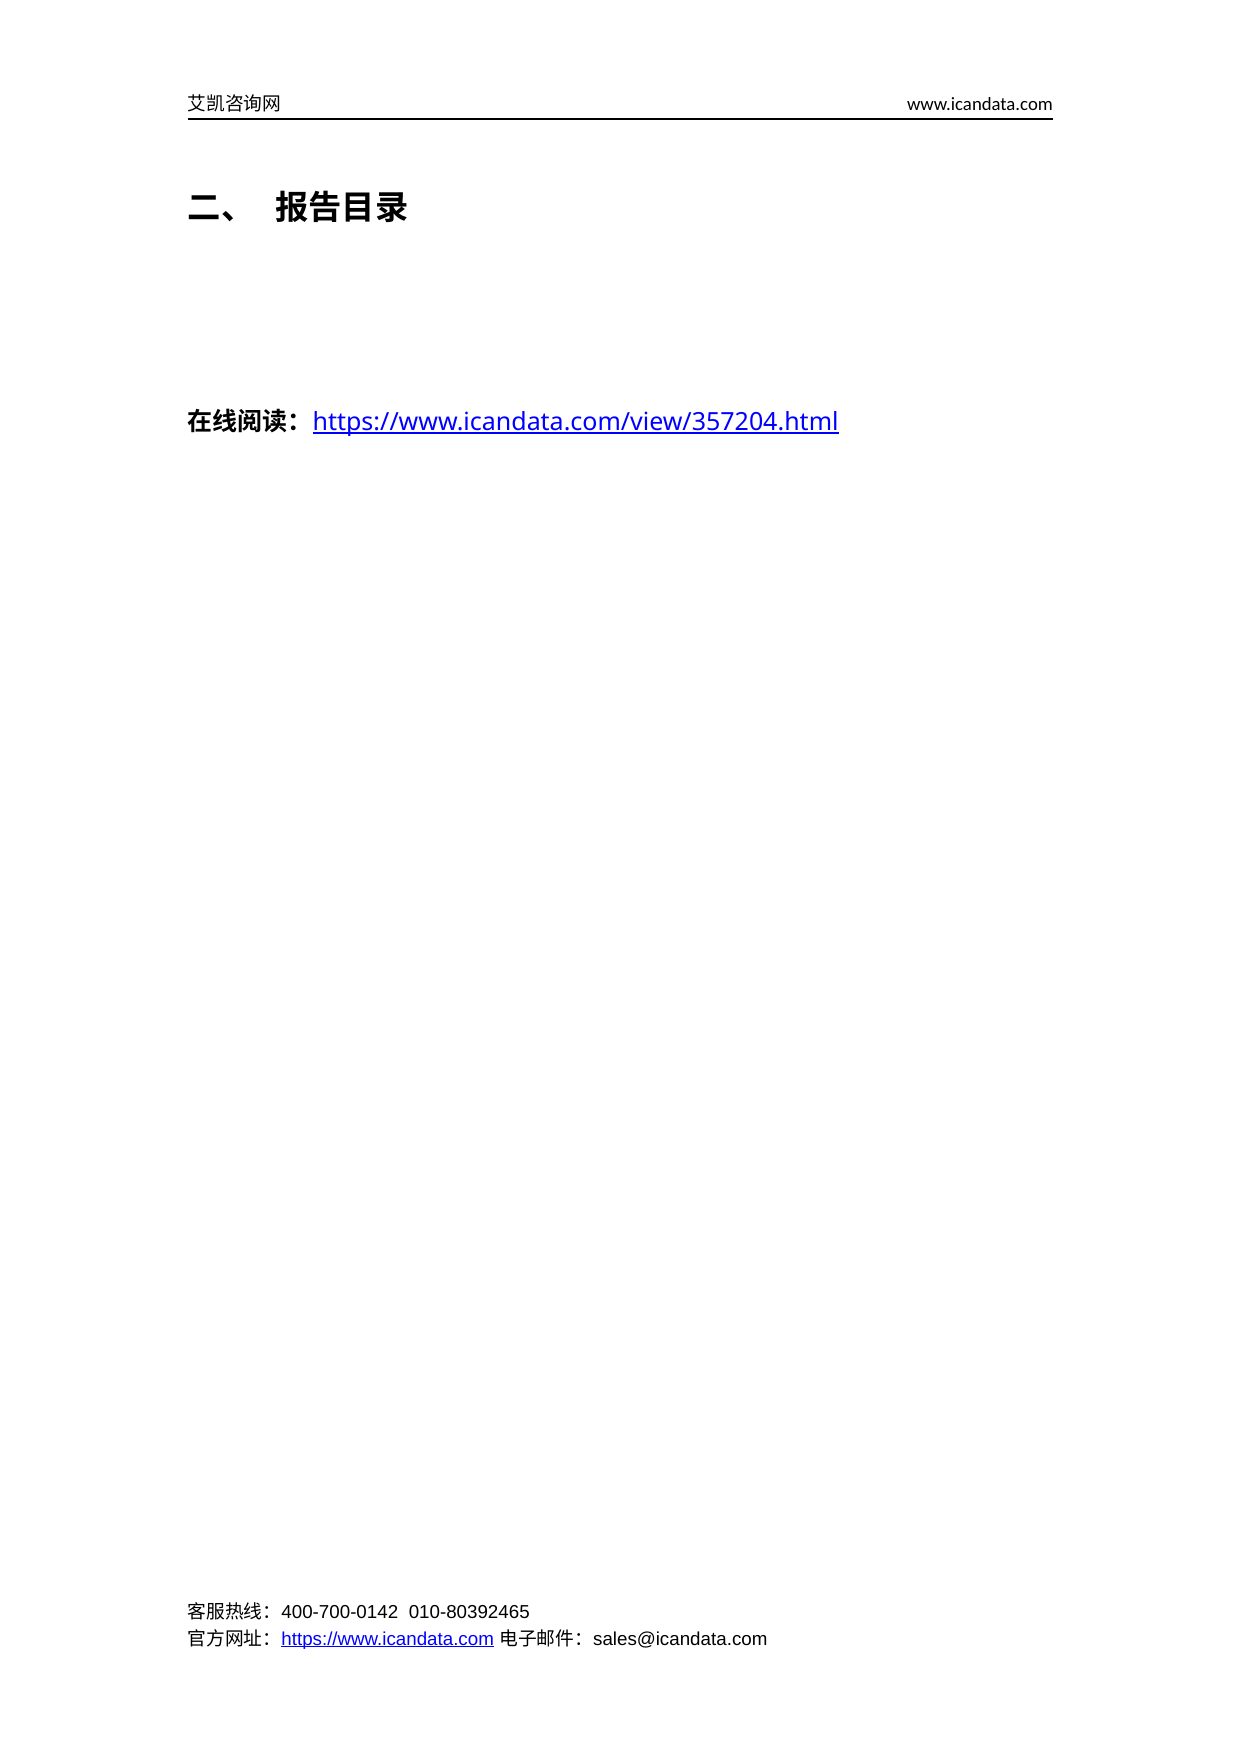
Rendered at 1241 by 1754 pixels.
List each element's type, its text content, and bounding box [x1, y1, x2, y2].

text 在线阅读：https://www.icandata.com/view/357204.html [187, 387, 1053, 452]
subtitle 报告目录 [187, 172, 1053, 237]
